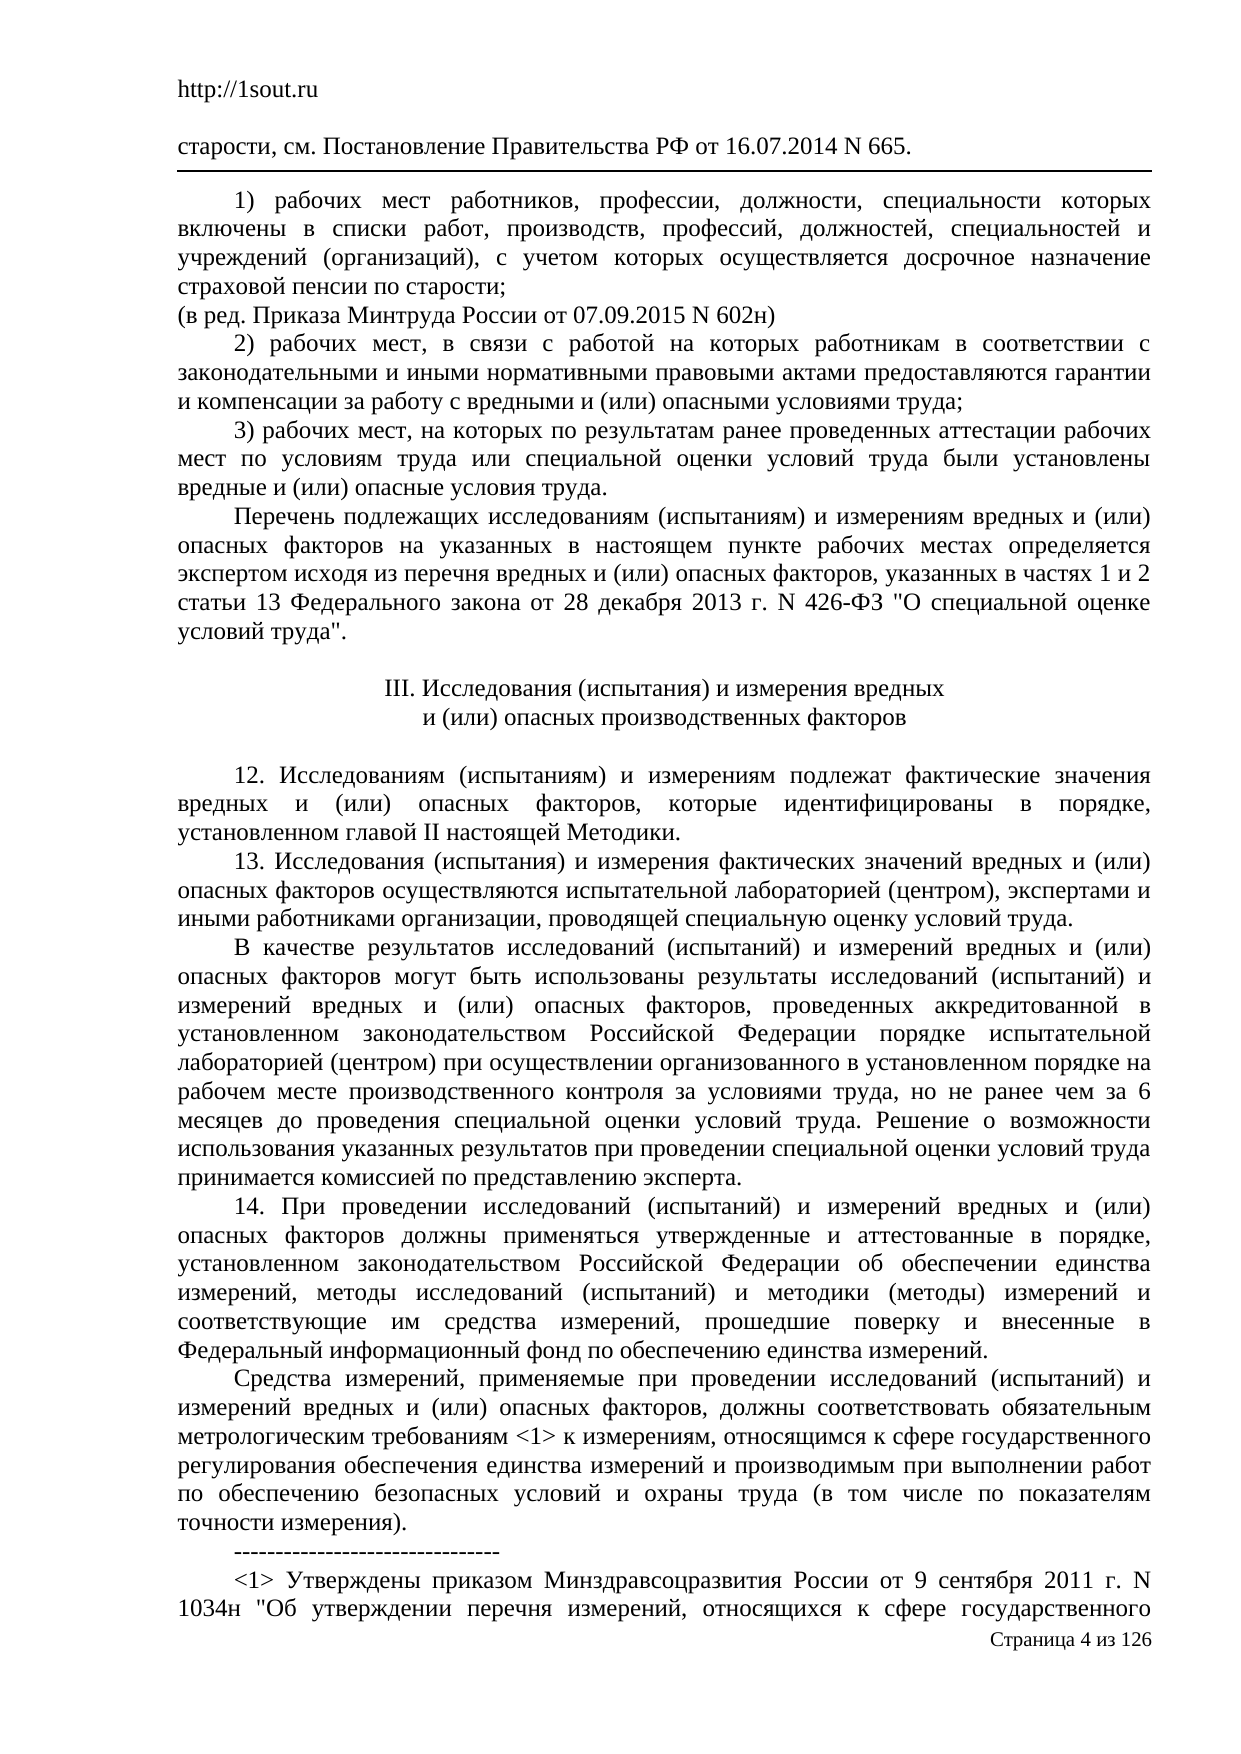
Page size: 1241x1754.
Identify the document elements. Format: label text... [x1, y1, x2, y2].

text Средства измерений, применяемые при проведении исследований (испытаний) и измерений вредных и (или) опасных факторов, должны соответствовать обязательным метрологическим требованиям <1> к измерениям, относящимся к сфере государственного регулирования обеспечения единства измерений и производимым при выполнении работ по обеспечению безопасных условий и охраны труда (в том числе по показателям точности измерения). [177, 1363, 1152, 1536]
text 14. При проведении исследований (испытаний) и измерений вредных и (или) опасных факторов должны применяться утвержденные и аттестованные в порядке, установленном законодательством Российской Федерации об обеспечении единства измерений, методы исследований (испытаний) и методики (методы) измерений и соответствующие им средства измерений, прошедшие поверку и внесенные в Федеральный информационный фонд по обеспечению единства измерений. [177, 1191, 1152, 1363]
text 1) рабочих мест работников, профессии, должности, специальности которых включены в списки работ, производств, профессий, должностей, специальностей и учреждений (организаций), с учетом которых осуществляется досрочное назначение страховой пенсии по старости; [177, 185, 1152, 300]
text 13. Исследования (испытания) и измерения фактических значений вредных и (или) опасных факторов осуществляются испытательной лабораторией (центром), экспертами и иными работниками организации, проводящей специальную оценку условий труда. [177, 846, 1152, 932]
text 12. Исследованиям (испытаниям) и измерениям подлежат фактические значения вредных и (или) опасных факторов, которые идентифицированы в порядке, установленном главой II настоящей Методики. [177, 760, 1152, 846]
text и (или) опасных производственных факторов [177, 702, 1152, 731]
text -------------------------------- [177, 1536, 1152, 1565]
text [177, 131, 1152, 160]
text В качестве результатов исследований (испытаний) и измерений вредных и (или) опасных факторов могут быть использованы результаты исследований (испытаний) и измерений вредных и (или) опасных факторов, проведенных аккредитованной в установленном законодательством Российской Федерации порядке испытательной лабораторией (центром) при осуществлении организованного в установленном порядке на рабочем месте производственного контроля за условиями труда, но не ранее чем за 6 месяцев до проведения специальной оценки условий труда. Решение о возможности использования указанных результатов при проведении специальной оценки условий труда принимается комиссией по представлению эксперта. [177, 932, 1152, 1191]
text (в ред. Приказа Минтруда России от 07.09.2015 N 602н) [177, 300, 1152, 328]
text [177, 1565, 1152, 1622]
text Перечень подлежащих исследованиям (испытаниям) и измерениям вредных и (или) опасных факторов на указанных в настоящем пункте рабочих местах определяется экспертом исходя из перечня вредных и (или) опасных факторов, указанных в частях 1 и 2 статьи 13 Федерального закона от 28 декабря 2013 г. N 426-ФЗ "О специальной оценке условий труда". [177, 501, 1152, 645]
text III. Исследования (испытания) и измерения вредных [177, 673, 1152, 702]
text 3) рабочих мест, на которых по результатам ранее проведенных аттестации рабочих мест по условиям труда или специальной оценки условий труда были установлены вредные и (или) опасные условия труда. [177, 415, 1152, 501]
text 2) рабочих мест, в связи с работой на которых работникам в соответствии с законодательными и иными нормативными правовыми актами предоставляются гарантии и компенсации за работу с вредными и (или) опасными условиями труда; [177, 328, 1152, 415]
